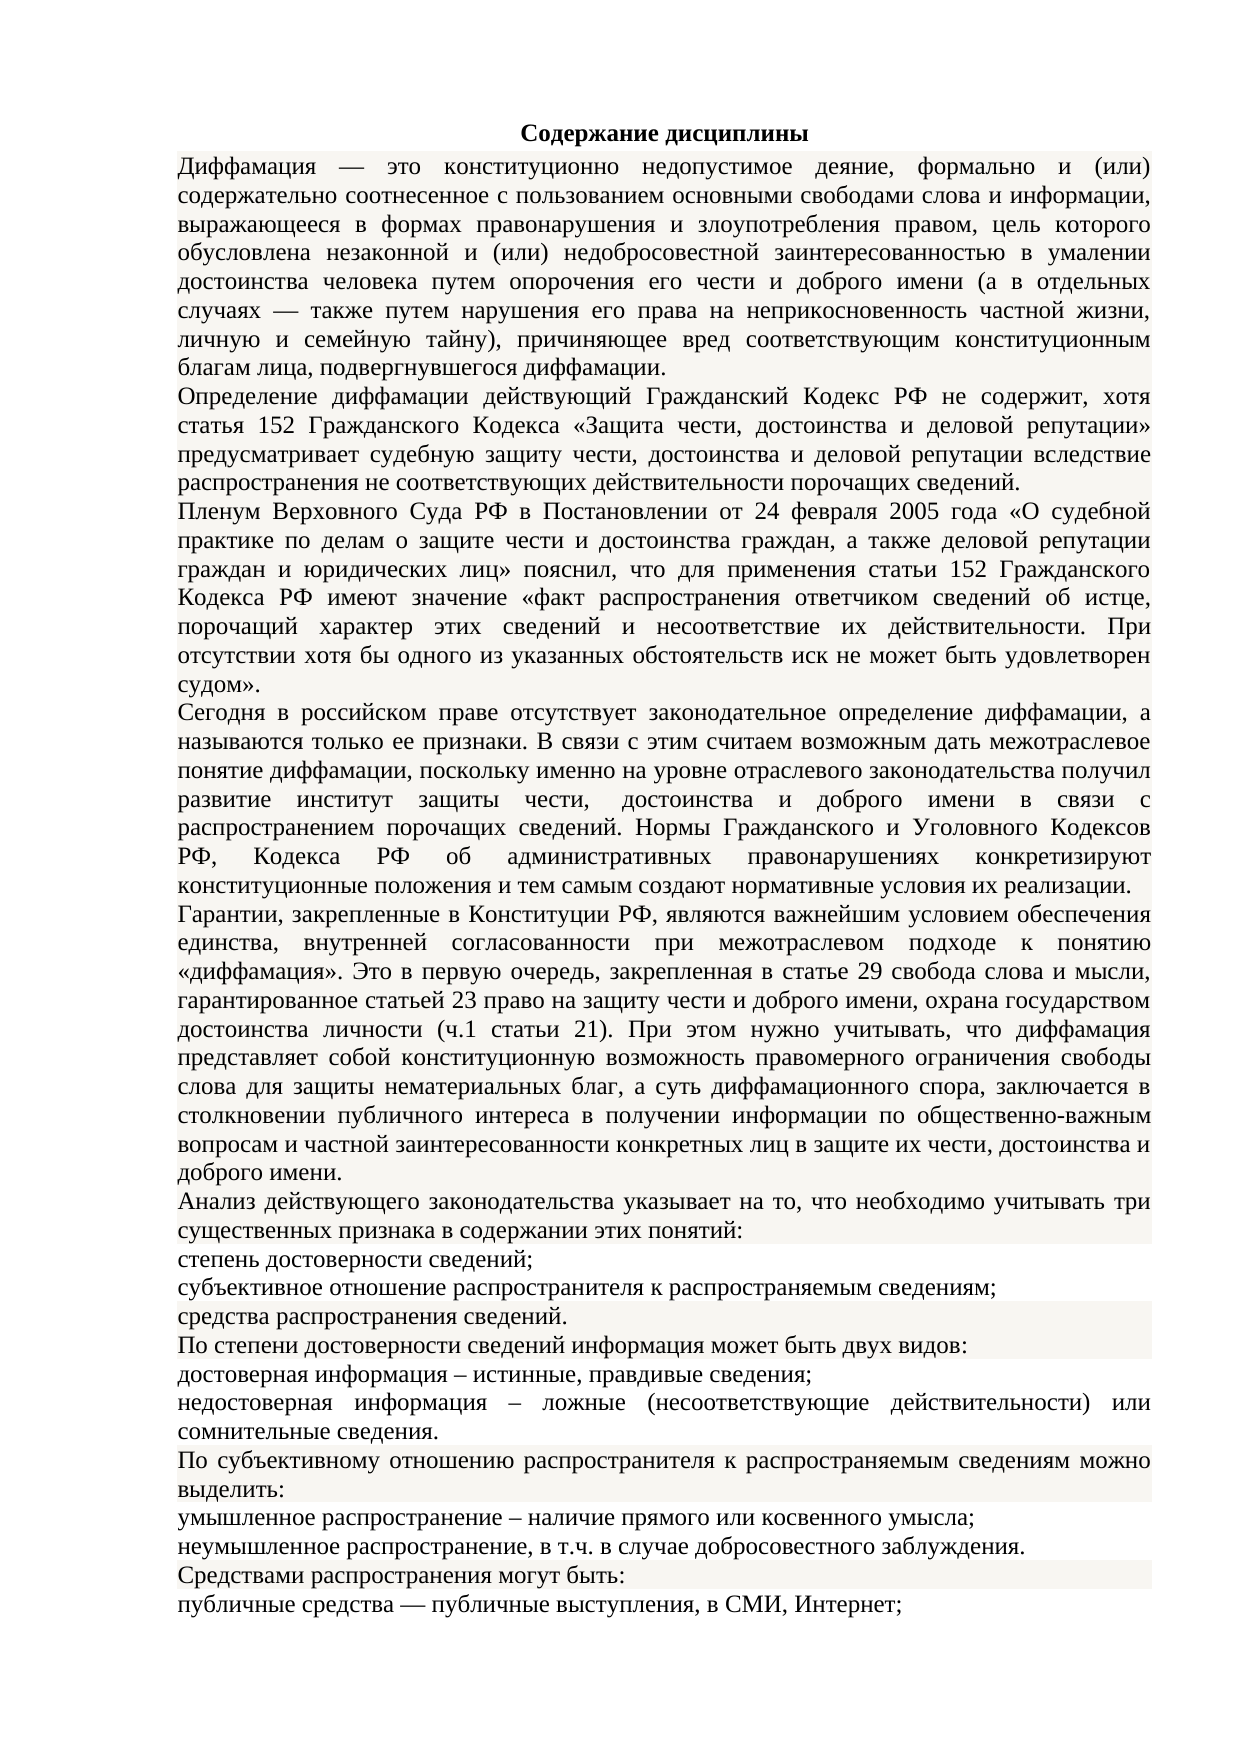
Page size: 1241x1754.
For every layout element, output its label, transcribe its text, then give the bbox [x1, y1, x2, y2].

text По степени достоверности сведений информация может быть двух видов: [177, 1330, 1152, 1359]
text Средствами распространения могут быть: [177, 1560, 1152, 1589]
text средства распространения сведений. [177, 1301, 1152, 1330]
text умышленное распространение – наличие прямого или косвенного умысла; [177, 1502, 1152, 1531]
text Сегодня в российском праве отсутствует законодательное определение диффамации, а называются только ее признаки. В связи с этим считаем возможным дать межотраслевое понятие диффамации, поскольку именно на уровне отраслевого законодательства получил развитие институт защиты чести, достоинства и доброго имени в связи с распространением порочащих сведений. Нормы Гражданского и Уголовного Кодексов РФ, Кодекса РФ об административных правонарушениях конкретизируют конституционные положения и тем самым создают нормативные условия их реализации. [177, 697, 1152, 899]
text По субъективному отношению распространителя к распространяемым сведениям можно выделить: [177, 1445, 1152, 1502]
text Определение диффамации действующий Гражданский Кодекс РФ не содержит, хотя статья 152 Гражданского Кодекса «Защита чести, достоинства и деловой репутации» предусматривает судебную защиту чести, достоинства и деловой репутации вследствие распространения не соответствующих действительности порочащих сведений. [177, 381, 1152, 496]
text степень достоверности сведений; [177, 1244, 1152, 1272]
text субъективное отношение распространителя к распространяемым сведениям; [177, 1272, 1152, 1301]
text Содержание дисциплины [177, 118, 1152, 147]
text достоверная информация – истинные, правдивые сведения; [177, 1359, 1152, 1387]
text Пленум Верховного Суда РФ в Постановлении от 24 февраля 2005 года «О судебной практике по делам о защите чести и достоинства граждан, а также деловой репутации граждан и юридических лиц» пояснил, что для применения статьи 152 Гражданского Кодекса РФ имеют значение «факт распространения ответчиком сведений об истце, порочащий характер этих сведений и несоответствие их действительности. При отсутствии хотя бы одного из указанных обстоятельств иск не может быть удовлетворен судом». [177, 496, 1152, 697]
text Диффамация — это конституционно недопустимое деяние, формально и (или) содержательно соотнесенное с пользованием основными свободами слова и информации, выражающееся в формах правонарушения и злоупотребления правом, цель которого обусловлена незаконной и (или) недобросовестной заинтересованностью в умалении достоинства человека путем опорочения его чести и доброго имени (а в отдельных случаях — также путем нарушения его права на неприкосновенность частной жизни, личную и семейную тайну), причиняющее вред соответствующим конституционным благам лица, подвергнувшегося диффамации. [177, 151, 1152, 381]
text Гарантии, закрепленные в Конституции РФ, являются важнейшим условием обеспечения единства, внутренней согласованности при межотраслевом подходе к понятию «диффамация». Это в первую очередь, закрепленная в статье 29 свобода слова и мысли, гарантированное статьей 23 право на защиту чести и доброго имени, охрана государством достоинства личности (ч.1 статьи 21). При этом нужно учитывать, что диффамация представляет собой конституционную возможность правомерного ограничения свободы слова для защиты нематериальных благ, а суть диффамационного спора, заключается в столкновении публичного интереса в получении информации по общественно-важным вопросам и частной заинтересованности конкретных лиц в защите их чести, достоинства и доброго имени. [177, 899, 1152, 1186]
text публичные средства — публичные выступления, в СМИ, Интернет; [177, 1589, 1152, 1617]
text недостоверная информация – ложные (несоответствующие действительности) или сомнительные сведения. [177, 1387, 1152, 1445]
text неумышленное распространение, в т.ч. в случае добросовестного заблуждения. [177, 1531, 1152, 1560]
text Анализ действующего законодательства указывает на то, что необходимо учитывать три существенных признака в содержании этих понятий: [177, 1186, 1152, 1244]
